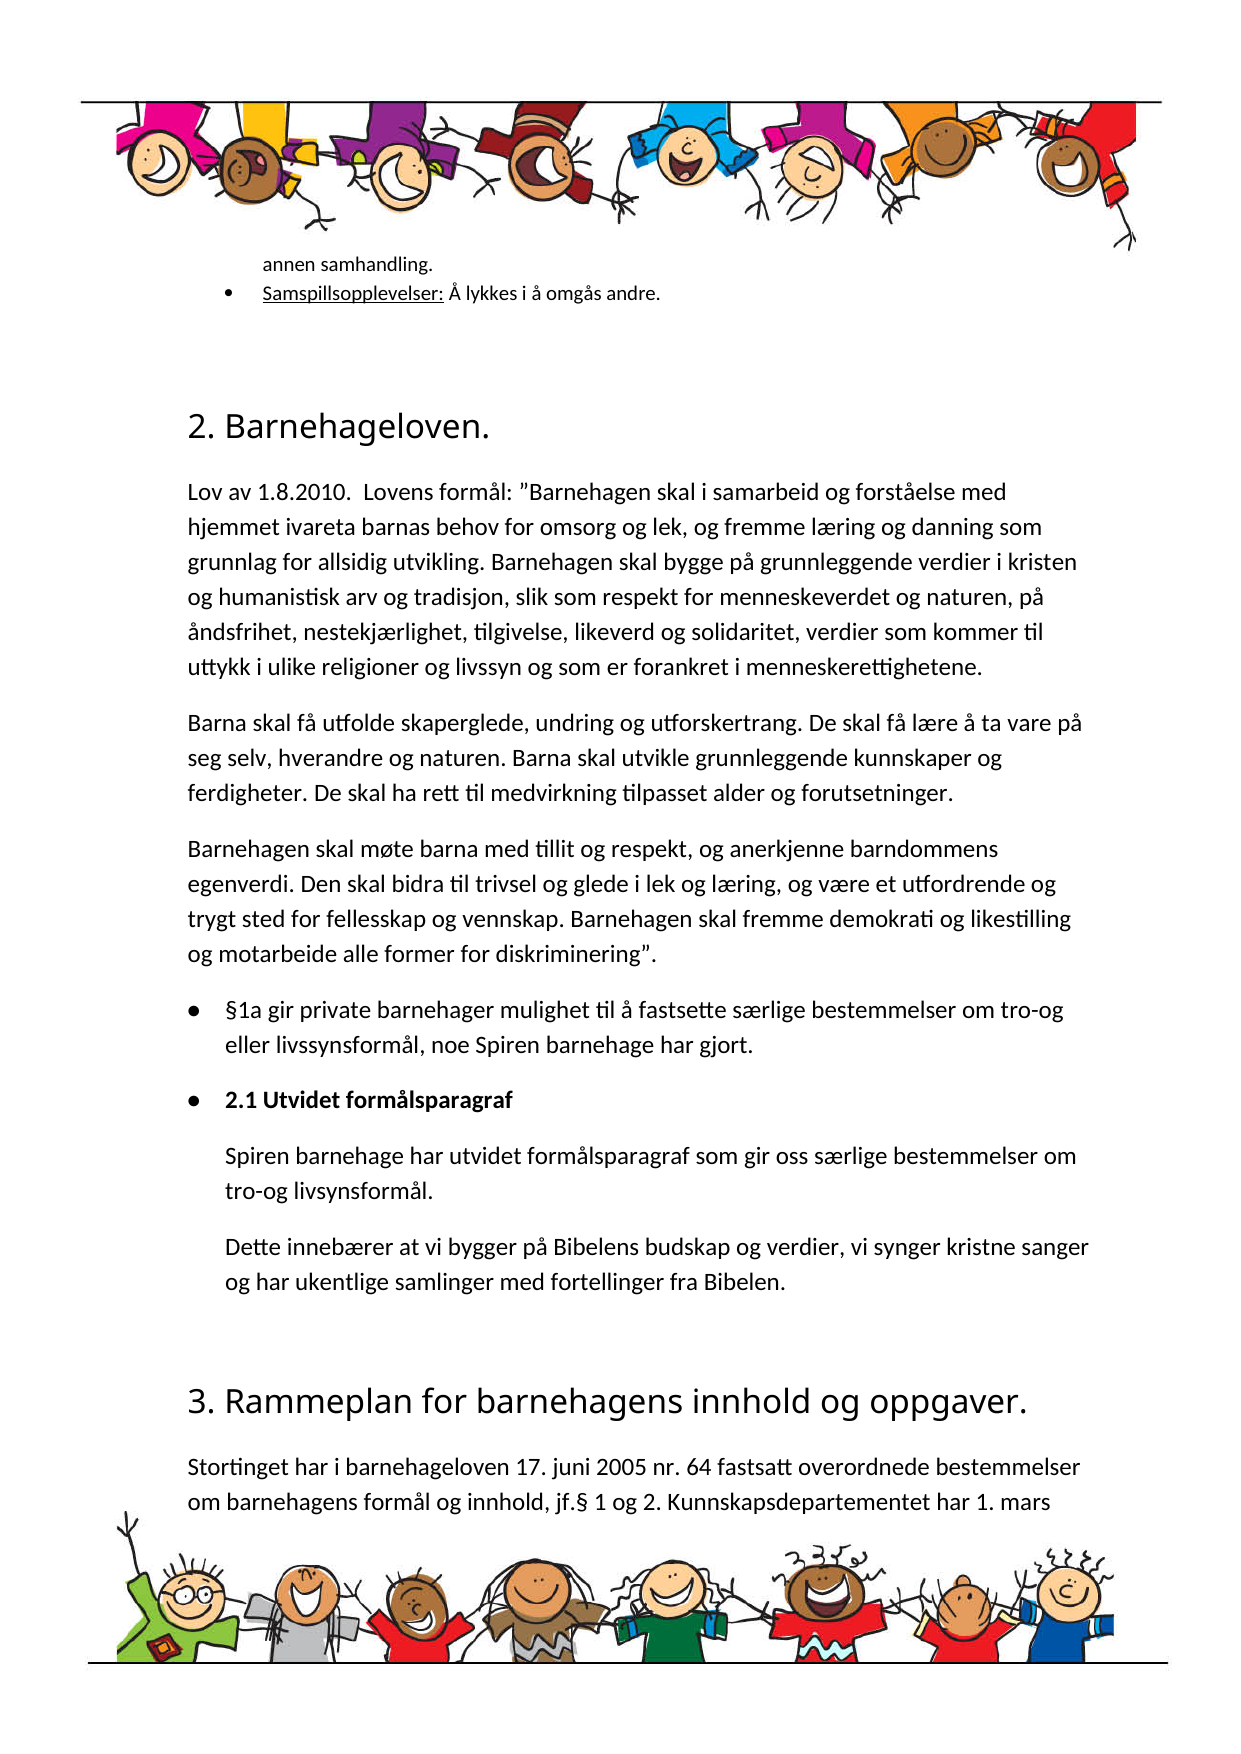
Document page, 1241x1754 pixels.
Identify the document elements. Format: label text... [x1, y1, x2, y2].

list Samspillsopplevelser: Å lykkes i å omgås andre. [225, 280, 1097, 306]
text Barna skal få utfolde skaperglede, undring og utforskertrang. De skal få lære å ta vare på seg selv, hverandre og naturen. Barna skal utvikle grunnleggende kunnskaper og ferdigheter. De skal ha rett til medvirkning tilpasset alder og forutsetninger. [187, 707, 1097, 808]
text Spiren barnehage har utvidet formålsparagraf som gir oss særlige bestemmelser om tro-og livsynsformål. [225, 1140, 1097, 1206]
list 2.1 Utvidet formålsparagraf [187, 1084, 1097, 1115]
text Dette innebærer at vi bygger på Bibelens budskap og verdier, vi synger kristne sanger og har ukentlige samlinger med fortellinger fra Bibelen. [225, 1231, 1097, 1297]
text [187, 1451, 1097, 1516]
list §1a gir private barnehager mulighet til å fastsette særlige bestemmelser om tro-og eller livssynsformål, noe Spiren barnehage har gjort. [187, 994, 1097, 1059]
text Lov av 1.8.2010. Lovens formål: ”Barnehagen skal i samarbeid og forståelse med hjemmet ivareta barnas behov for omsorg og lek, og fremme læring og danning som grunnlag for allsidig utvikling. Barnehagen skal bygge på grunnleggende verdier i kristen og humanistisk arv og tradisjon, slik som respekt for menneskeverdet og naturen, på åndsfrihet, nestekjærlighet, tilgivelse, likeverd og solidaritet, verdier som kommer til uttykk i ulike religioner og livssyn og som er forankret i menneskerettighetene. [187, 476, 1097, 682]
text 3. Rammeplan for barnehagens innhold og oppgaver. [187, 1378, 1097, 1423]
text Barnehagen skal møte barna med tillit og respekt, og anerkjenne barndommens egenverdi. Den skal bidra til trivsel og glede i lek og læring, og være et utfordrende og trygt sted for fellesskap og vennskap. Barnehagen skal fremme demokrati og likestilling og motarbeide alle former for diskriminering”. [187, 833, 1097, 968]
picture [31, 51, 1210, 1718]
text 2. Barnehageloven. [187, 403, 1097, 449]
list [225, 251, 1097, 276]
